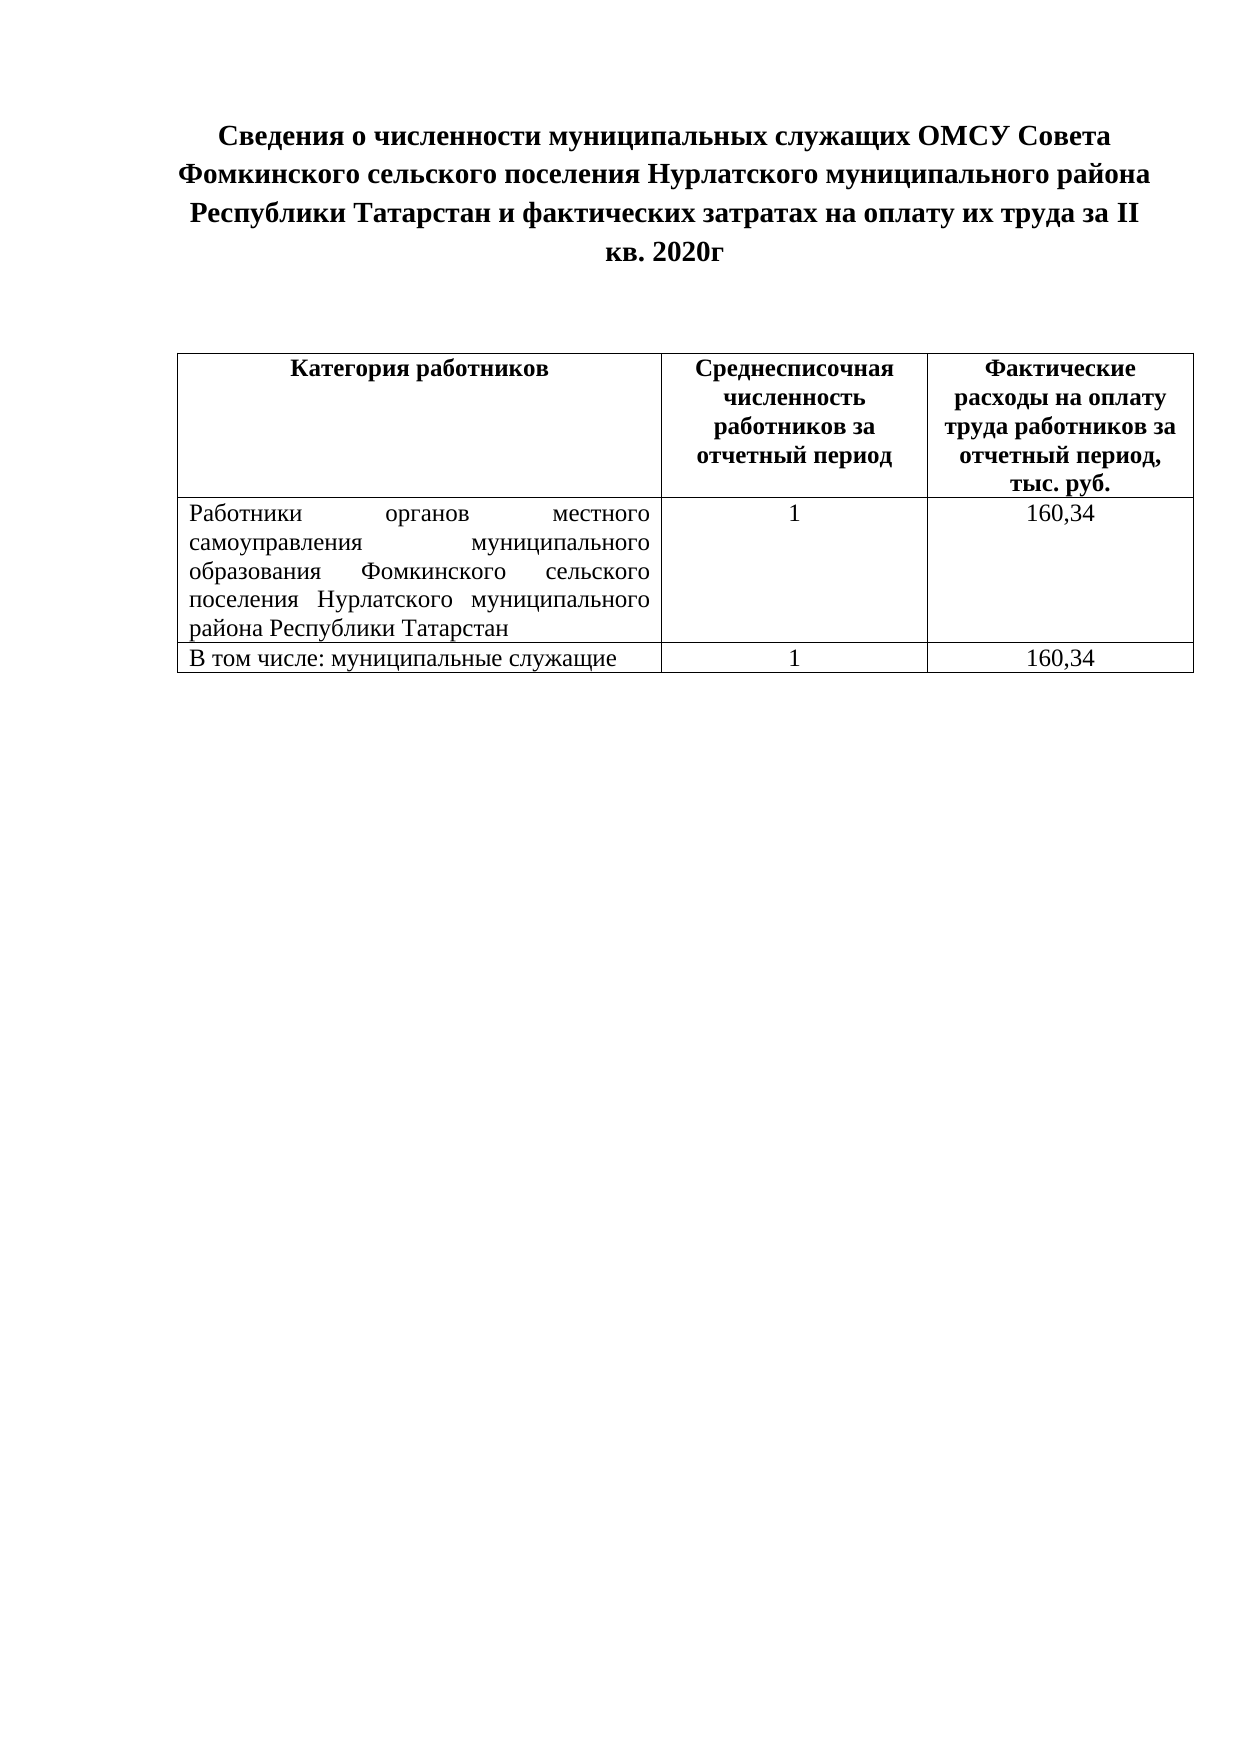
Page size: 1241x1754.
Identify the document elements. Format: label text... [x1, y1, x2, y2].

table_cell 160,34 [928, 498, 1193, 642]
table_header Фактические расходы на оплату труда работников за отчетный период, тыс. руб. [928, 354, 1193, 497]
table_header Среднесписочная численность работников за отчетный период [662, 354, 927, 497]
table_cell Работники органов местного самоуправления муниципального образования Фомкинского сельского поселения Нурлатского муниципального района Республики Татарстан [178, 498, 661, 642]
text Сведения о численности муниципальных служащих ОМСУ Совета Фомкинского сельского поселения Нурлатского муниципального района Республики Татарстан и фактических затратах на оплату их труда за II кв. 2020г [177, 118, 1152, 267]
table_cell В том числе: муниципальные служащие [178, 643, 661, 672]
table_header Категория работников [178, 354, 661, 497]
table_cell 1 [662, 643, 927, 672]
table_cell 1 [662, 498, 927, 642]
table_cell 160,34 [928, 643, 1193, 672]
